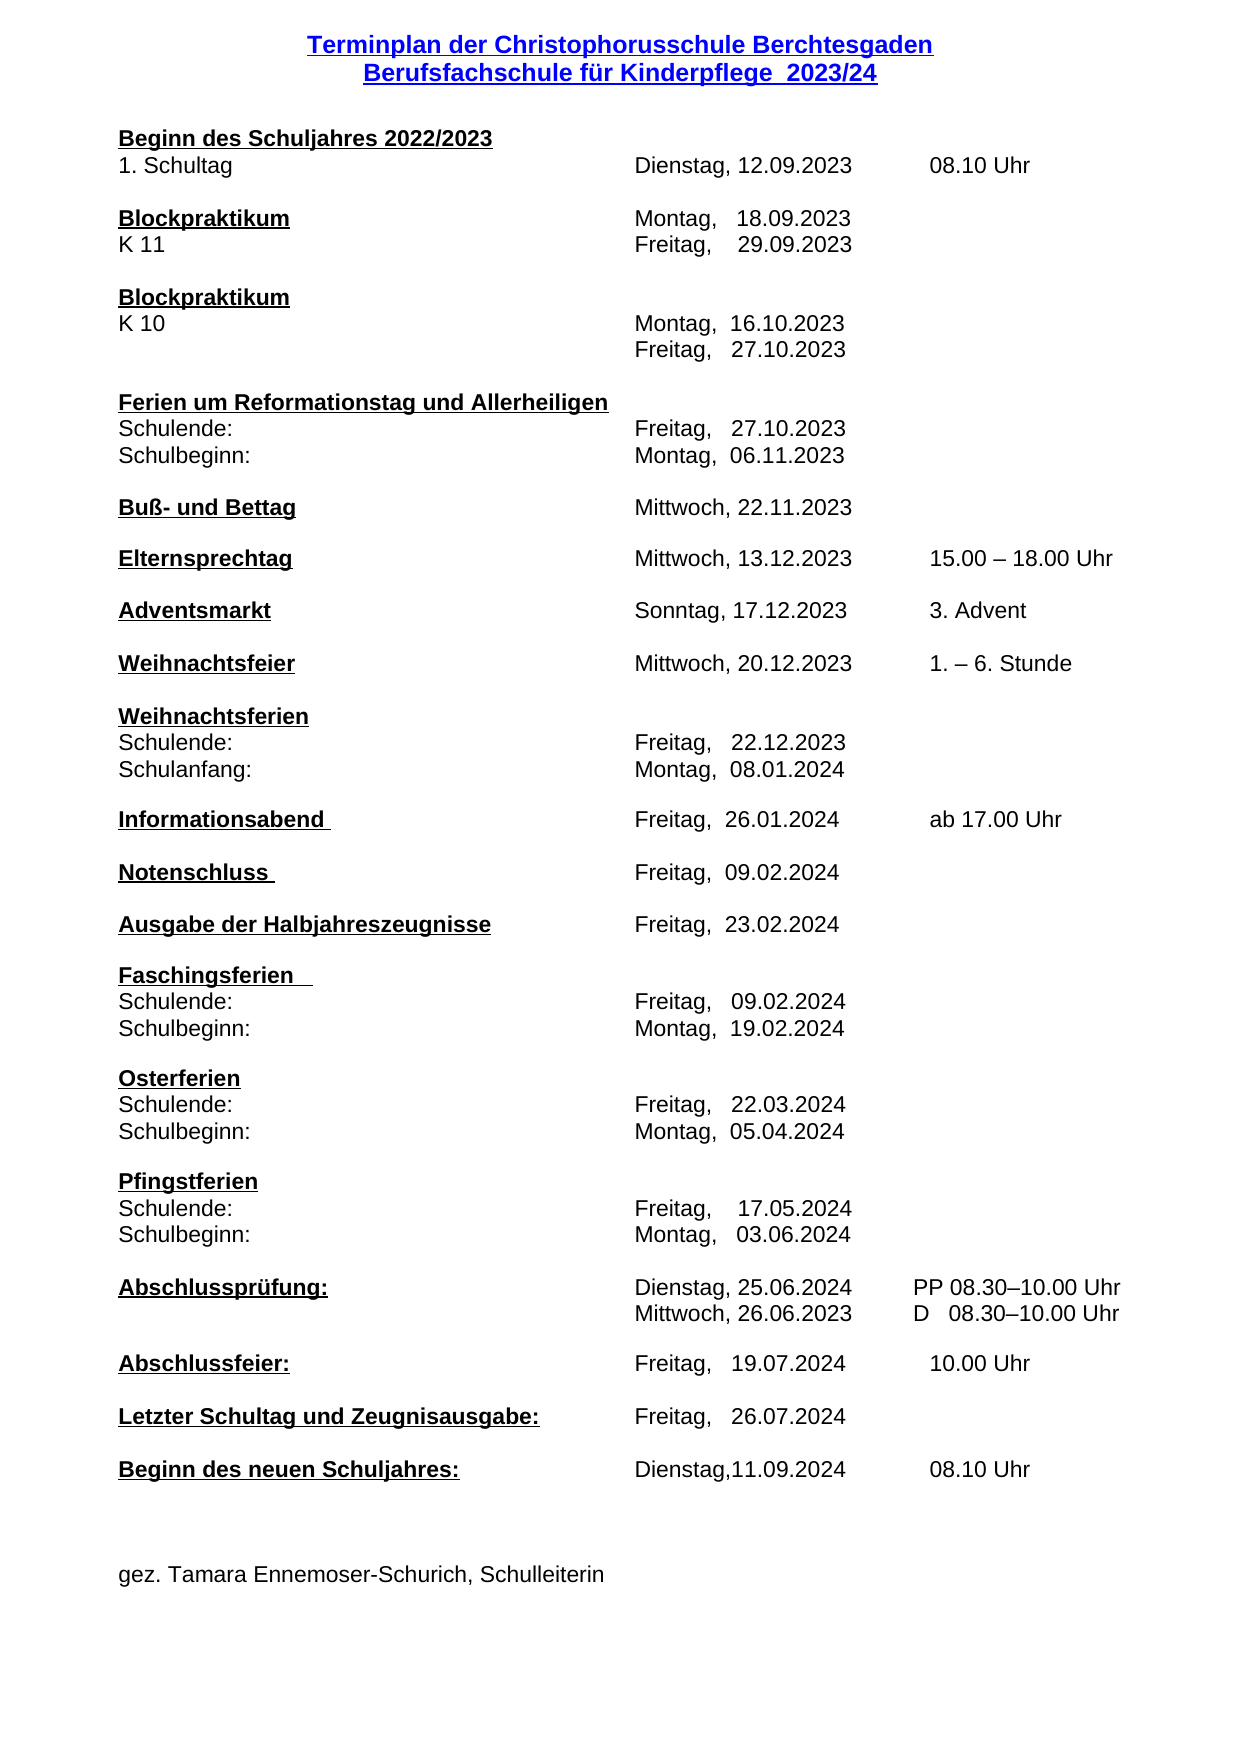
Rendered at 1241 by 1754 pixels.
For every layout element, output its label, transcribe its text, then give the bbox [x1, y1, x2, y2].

subtitle Pfingstferien [118, 1168, 1122, 1194]
subtitle Blockpraktikum Montag, 18.09.2023 [118, 204, 1122, 231]
text 1. Schultag Dienstag, 12.09.2023 0 Uhr [118, 152, 1122, 178]
text Schulende: Freitag, 22.12.2023 [118, 729, 1122, 756]
text K 11 Freitag, 29.09.2023 [118, 231, 1122, 257]
text Schulbeginn: Montag, 19.02.2024 [118, 1014, 1122, 1041]
text Schulanfang: Montag, 08.01.2024 [118, 756, 1122, 782]
subtitle Adventsmarkt Sonntag, 17.12.2023 3. Advent [118, 597, 1122, 624]
text Faschingsferien [118, 962, 1122, 988]
subtitle Beginn des Schuljahres 2022/2023 [118, 125, 1122, 152]
subtitle Berufsfachschule für Kinderpflege 2023/24 [118, 58, 1122, 87]
text K 10 Montag, 16.10.2023 [118, 310, 1122, 336]
text Schulbeginn: Montag, 03.06.2024 [118, 1221, 1122, 1247]
subtitle Abschlussfeier: Freitag, 19.07.2024 10.00 Uhr [118, 1350, 1122, 1377]
subtitle Weihnachtsferien [118, 703, 1122, 729]
subtitle Buß- und Bettag Mittwoch, 22.11.2023 [118, 494, 1122, 521]
text Mittwoch, 26.06.2023 D 08.30–10.00 Uhr [118, 1300, 1122, 1326]
subtitle Osterferien [118, 1065, 1122, 1091]
subtitle Informationsabend Freitag, 26.01.2024 ab 17.00 Uhr [118, 806, 1122, 832]
subtitle Ferien um Reformationstag und Allerheiligen [118, 389, 1122, 415]
text Abschlussprüfung: Dienstag, 25.06.2024 PP 08.30–10.00 Uhr [118, 1273, 1122, 1300]
text Elternsprechtag Mittwoch, 13.12.2023 15.00 – 18.00 Uhr [118, 545, 1122, 571]
text Notenschluss Freitag, 09.02.2024 [118, 859, 1122, 885]
text Freitag, 27.10.2023 [118, 336, 1122, 363]
text Letzter Schultag und Zeugnisausgabe: Freitag, 26.07.2024 [118, 1403, 1122, 1429]
text Schulende: Freitag, 22.03.2024 [118, 1091, 1122, 1118]
subtitle Blockpraktikum [118, 283, 1122, 310]
text Schulende: Freitag, 09.02.2024 [118, 988, 1122, 1014]
subtitle Ausgabe der Halbjahreszeugnisse Freitag, 23.02.2024 [118, 911, 1122, 938]
text Schulbeginn: Montag, 05.04.2024 [118, 1118, 1122, 1144]
text Schulbeginn: Montag, 06.11.2023 [118, 442, 1122, 468]
subtitle Weihnachtsfeier Mittwoch, 20.12.2023 1. – 6. Stunde [118, 650, 1122, 677]
text gez. Tamara Ennemoser-Schurich, Schulleiterin [118, 1561, 1122, 1587]
text Schulende: Freitag, 27.10.2023 [118, 415, 1122, 442]
text Schulende: Freitag, 17.05.2024 [118, 1194, 1122, 1221]
text Beginn des neuen Schuljahres: Dienstag,11.09.2024 0 Uhr [118, 1456, 1122, 1482]
title Terminplan der Christophorusschule Berchtesgaden [118, 29, 1122, 58]
